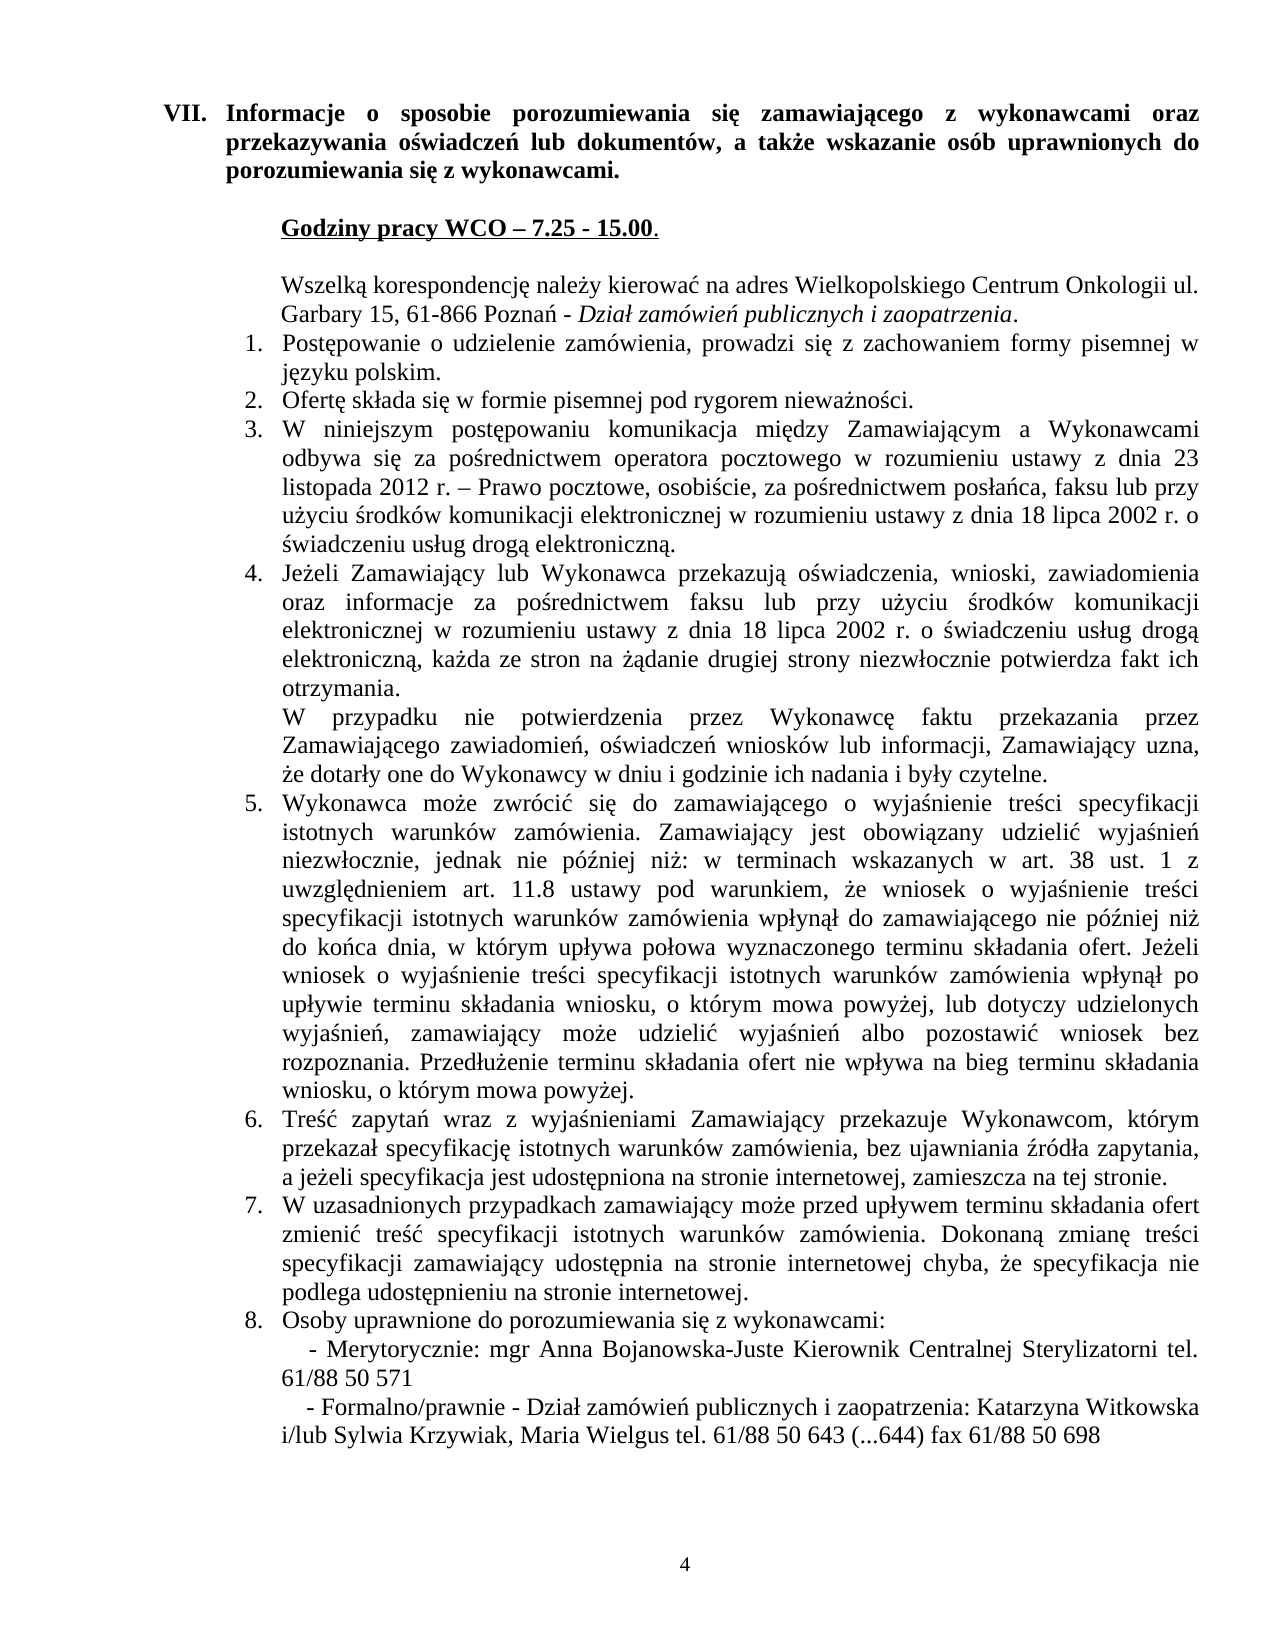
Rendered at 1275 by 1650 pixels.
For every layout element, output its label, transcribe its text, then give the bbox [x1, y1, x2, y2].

text Wszelką korespondencję należy kierować na adres Wielkopolskiego Centrum Onkologii ul. Garbary 15, 61-866 Poznań - Dział zamówień publicznych i zaopatrzenia. [281, 270, 1200, 328]
list Postępowanie o udzielenie zamówienia, prowadzi się z zachowaniem formy pisemnej w języku polskim. [244, 328, 1200, 385]
text W przypadku nie potwierdzenia przez Wykonawcę faktu przekazania przez Zamawiającego zawiadomień, oświadczeń wniosków lub informacji, Zamawiający uzna, że dotarły one do Wykonawcy w dniu i godzinie ich nadania i były czytelne. [282, 702, 1200, 788]
list Osoby uprawnione do porozumiewania się z wykonawcami: [244, 1305, 1200, 1334]
list Jeżeli Zamawiający lub Wykonawca przekazują oświadczenia, wnioski, zawiadomienia oraz informacje za pośrednictwem faksu lub przy użyciu środków komunikacji elektronicznej w rozumieniu ustawy z dnia 18 lipca 2002 r. o świadczeniu usług drogą elektroniczną, każda ze stron na żądanie drugiej strony niezwłocznie potwierdza fakt ich otrzymania. [244, 558, 1200, 702]
list Wykonawca może zwrócić się do zamawiającego o wyjaśnienie treści specyfikacji istotnych warunków zamówienia. Zamawiający jest obowiązany udzielić wyjaśnień niezwłocznie, jednak nie później niż: w terminach wskazanych w art. 38 ust. 1 z uwzględnieniem art. 11.8 ustawy pod warunkiem, że wniosek o wyjaśnienie treści specyfikacji istotnych warunków zamówienia wpłynął do zamawiającego nie później niż do końca dnia, w którym upływa połowa wyznaczonego terminu składania ofert. Jeżeli wniosek o wyjaśnienie treści specyfikacji istotnych warunków zamówienia wpłynął po upływie terminu składania wniosku, o którym mowa powyżej, lub dotyczy udzielonych wyjaśnień, zamawiający może udzielić wyjaśnień albo pozostawić wniosek bez rozpoznania. Przedłużenie terminu składania ofert nie wpływa na bieg terminu składania wniosku, o którym mowa powyżej. [244, 788, 1200, 1104]
list W niniejszym postępowaniu komunikacja między Zamawiającym a Wykonawcami odbywa się za pośrednictwem operatora pocztowego w rozumieniu ustawy z dnia 23 listopada 2012 r. – Prawo pocztowe, osobiście, za pośrednictwem posłańca, faksu lub przy użyciu środków komunikacji elektronicznej w rozumieniu ustawy z dnia 18 lipca 2002 r. o świadczeniu usług drogą elektroniczną. [244, 414, 1200, 558]
list Treść zapytań wraz z wyjaśnieniami Zamawiający przekazuje Wykonawcom, którym przekazał specyfikację istotnych warunków zamówienia, bez ujawniania źródła zapytania, a jeżeli specyfikacja jest udostępniona na stronie internetowej, zamieszcza na tej stronie. [244, 1104, 1200, 1190]
list Ofertę składa się w formie pisemnej pod rygorem nieważności. [244, 385, 1200, 414]
text - Merytorycznie: mgr Anna Bojanowska-Juste Kierownik Centralnej Sterylizatorni tel. 61/88 50 571 [281, 1334, 1200, 1392]
list Informacje o sposobie porozumiewania się zamawiającego z wykonawcami oraz przekazywania oświadczeń lub dokumentów, a także wskazanie osób uprawnionych do porozumiewania się z wykonawcami. [207, 98, 1200, 184]
text Godziny pracy WCO – 7.25 - 15.00. [281, 213, 1200, 242]
list W uzasadnionych przypadkach zamawiający może przed upływem terminu składania ofert zmienić treść specyfikacji istotnych warunków zamówienia. Dokonaną zmianę treści specyfikacji zamawiający udostępnia na stronie internetowej chyba, że specyfikacja nie podlega udostępnieniu na stronie internetowej. [244, 1190, 1200, 1305]
text - Formalno/prawnie - Dział zamówień publicznych i zaopatrzenia: Katarzyna Witkowska i/lub Sylwia Krzywiak, Maria Wielgus tel. 61/88 50 643 (...644) fax 61/88 50 698 [281, 1392, 1200, 1449]
